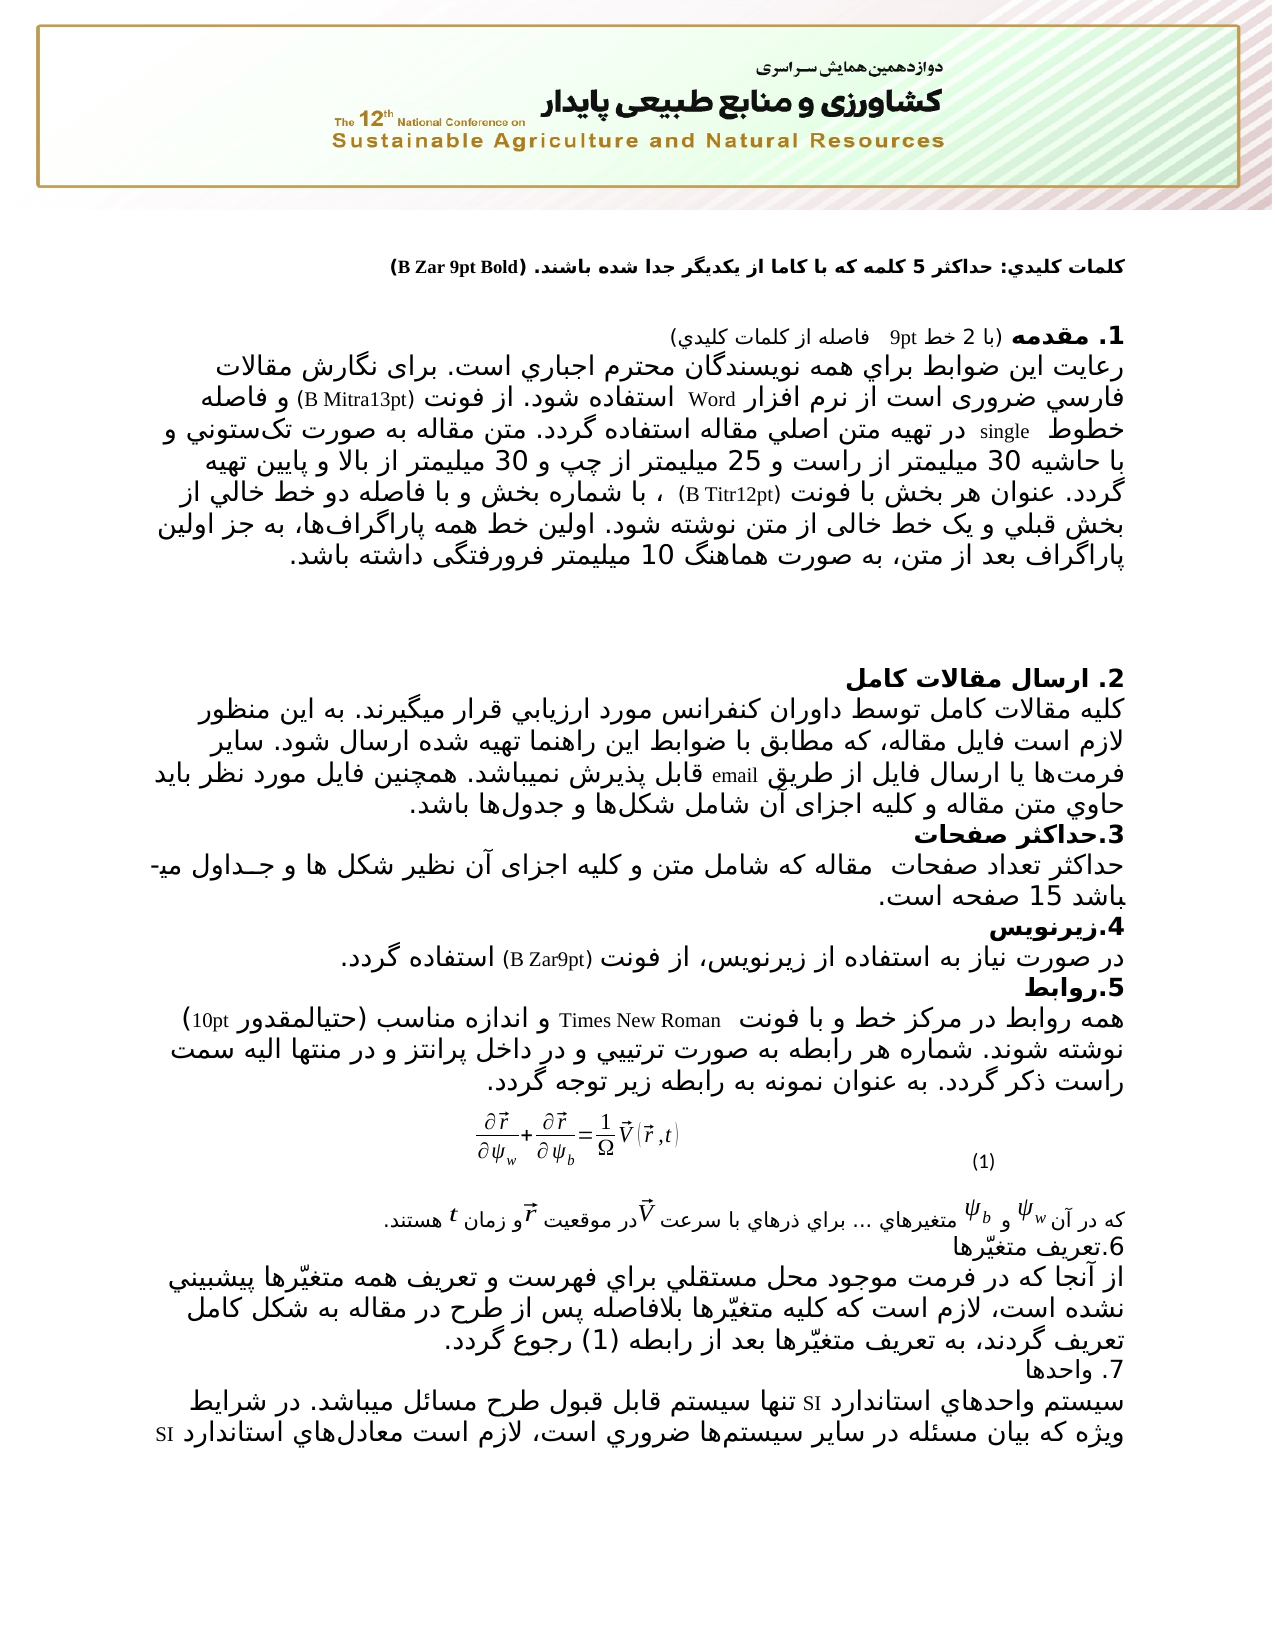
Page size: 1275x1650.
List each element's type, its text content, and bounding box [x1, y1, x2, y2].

text که در آن و متغيرهاي ... براي ذرهاي با سرعتدر موقعيتو زمان هستند. [150, 1193, 1125, 1232]
text 3.حداکثر صفحات [150, 820, 1125, 849]
text از آنجا که در فرمت موجود محل مستقلي براي فهرست و تعريف همه متغيّرها پيشبيني نشده است، لازم است که کليه متغيّرها بلافاصله پس از طرح در مقاله به شکل کامل تعريف گردند، به تعریف متغیّرها بعد از رابطه (1) رجوع گردد. [150, 1261, 1125, 1356]
text 4. زيرنويس [153, 912, 1125, 941]
text همه روابط در مرکز خط و با فونت Times New Roman و اندازه مناسب (حتيالمقدور 10pt) نوشته شوند. شماره هر رابطه به صورت ترتيیي و در داخل پرانتز و در منتها اليه سمت راست ذکر گردد. به عنوان نمونه به رابطه زير توجه گردد. [150, 1002, 1125, 1097]
text 5.روابط [150, 973, 1125, 1002]
text در صورت نياز به استفاده از زيرنويس، از فونت (B Zar9pt) استفاده گردد. [150, 941, 1125, 973]
text 2. ارسال مقالات کامل [150, 664, 1125, 694]
text کليه مقالات کامل توسط داوران کنفرانس مورد ارزيابي قرار ميگيرند. به اين منظور لازم است فايل مقاله، که مطابق با ضوابط اين راهنما تهيه شده ارسال شود. ساير فرمت‌ها يا ارسال فايل از طريق email قابل پذيرش نميباشد. همچنين فايل مورد نظر بايد حاوي متن مقاله و کليه اجزای آن شامل شکل‌ها و جدول‌ها باشد. [150, 694, 1125, 820]
text حداکثر تعداد صفحات مقاله که شامل متن و کليه اجزای آن نظير شکل ها و جداول ميباشد 15 صفحه است. [150, 849, 1125, 912]
text رعايت اين ضوابط براي همه نویسندگان محترم اجباري است. برای نگارش مقالات فارسي ضروری است از نرم افزار Word استفاده شود. از فونت (B Mitra13pt) و فاصله خطوط single در تهيه متن اصلي مقاله استفاده گردد. متن مقاله به صورت تک‌ستوني و با حاشيه 30 میلیمتر از راست و 25 میلیمتر از چپ و 30 میلیمتر از بالا و پايين تهيه گردد. عنوان هر بخش با فونت (B Titr12pt) ، با شماره بخش و با فاصله دو خط خالي از بخش قبلي و یک خط خالی از متن نوشته شود. اولین خط همه پاراگراف‌ها، به جز اولین پاراگراف بعد از متن، به صورت هماهنگ 10 میلیمتر فرورفتگی داشته باشد. [150, 350, 1125, 571]
text 6.تعريف متغيّرها [150, 1232, 1125, 1261]
picture [4, 0, 1272, 210]
text 1. مقدمه (با 2 خط 9pt فاصله از کلمات کليدي) [153, 321, 1125, 350]
text (1) [150, 1109, 1125, 1174]
text کلمات کليدي: حداکثر 5 کلمه که با کاما از يکديگر جدا شده باشند. (B Zar 9pt Bold) [209, 256, 1125, 278]
text 7. واحدها [150, 1356, 1125, 1385]
